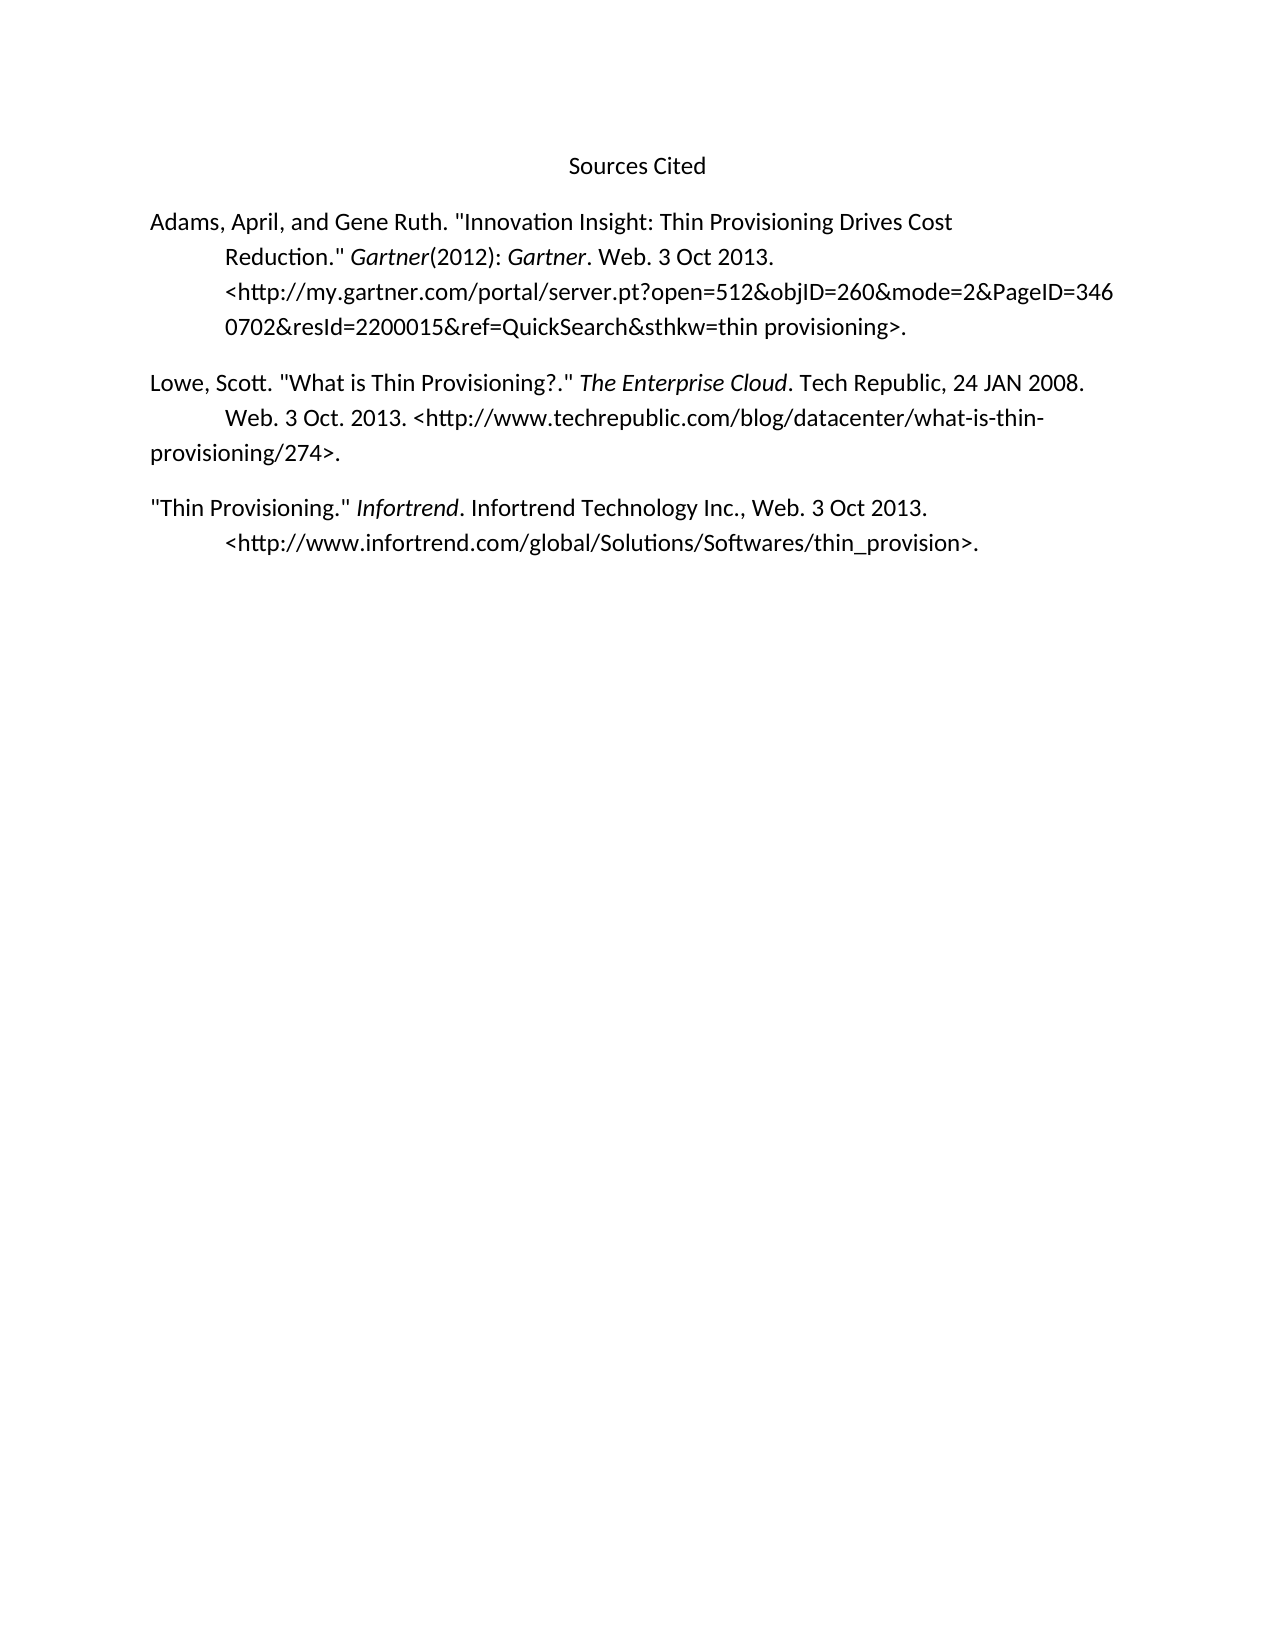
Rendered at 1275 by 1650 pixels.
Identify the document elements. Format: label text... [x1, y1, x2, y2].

text "Thin Provisioning." Infortrend. Infortrend Technology Inc., Web. 3 Oct 2013. <http://www.infortrend.com/global/Solutions/Softwares/thin_provision>. [150, 492, 1125, 558]
text Adams, April, and Gene Ruth. "Innovation Insight: Thin Provisioning Drives Cost Reduction." Gartner(2012): Gartner. Web. 3 Oct 2013. <http://my.gartner.com/portal/server.pt?open=512&objID=260&mode=2&PageID=346 0702&resId=2200015&ref=QuickSearch&sthkw=thin provisioning>. [150, 206, 1125, 341]
text Lowe, Scott. "What is Thin Provisioning?." The Enterprise Cloud. Tech Republic, 24 JAN 2008. Web. 3 Oct. 2013. <http://www.techrepublic.com/blog/datacenter/what-is-thin- provisioning/274>. [150, 367, 1125, 467]
text Sources Cited [150, 150, 1125, 181]
